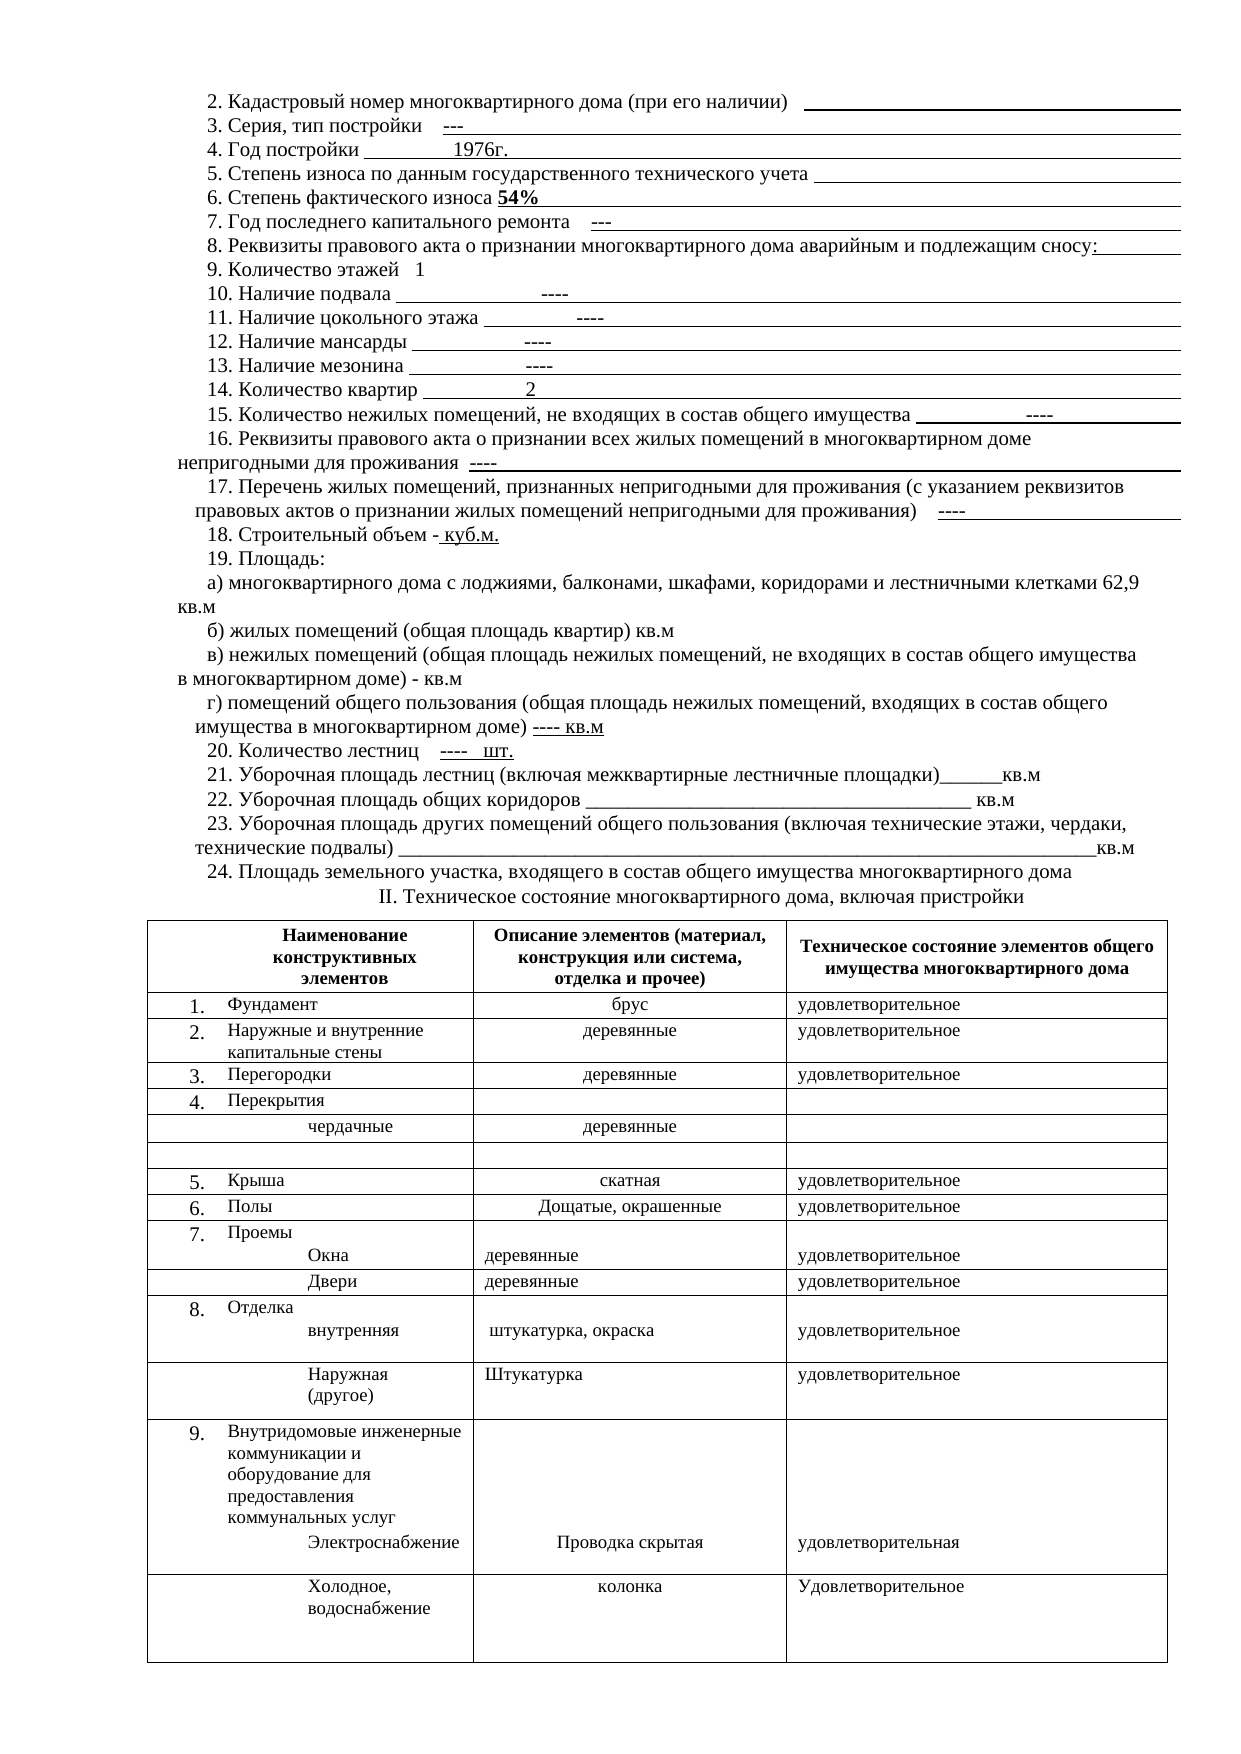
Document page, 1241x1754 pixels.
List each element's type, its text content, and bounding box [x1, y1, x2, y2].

text 23. Уборочная площадь других помещений общего пользования (включая технические этажи, чердаки, [177, 811, 1152, 834]
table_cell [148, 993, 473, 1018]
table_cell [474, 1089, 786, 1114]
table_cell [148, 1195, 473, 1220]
text 9. Количество этажей 1 [177, 257, 1152, 281]
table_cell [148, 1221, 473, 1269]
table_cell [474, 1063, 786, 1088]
text 8. Реквизиты правового акта о признании многоквартирного дома аварийным и подлежащим сносу: [177, 233, 1152, 257]
text 5. Степень износа по данным государственного технического учета [177, 161, 1152, 185]
text 10. Наличие подвала ---- [177, 281, 1152, 305]
text 18. Строительный объем - куб.м. [177, 522, 1152, 546]
text 13. Наличие мезонина ---- [177, 353, 1152, 377]
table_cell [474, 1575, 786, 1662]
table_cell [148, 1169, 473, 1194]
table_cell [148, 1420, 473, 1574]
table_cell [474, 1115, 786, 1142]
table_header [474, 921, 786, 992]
text технические подвалы) ___________________________________________________________________кв.м [177, 834, 1152, 859]
text 3. Серия, тип постройки --- [177, 113, 1152, 137]
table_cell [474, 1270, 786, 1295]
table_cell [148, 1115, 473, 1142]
text 21. Уборочная площадь лестниц (включая межквартирные лестничные площадки)______кв.м [177, 762, 1152, 786]
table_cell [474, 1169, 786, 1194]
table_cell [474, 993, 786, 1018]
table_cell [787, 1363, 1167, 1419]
text 19. Площадь: [177, 546, 1152, 570]
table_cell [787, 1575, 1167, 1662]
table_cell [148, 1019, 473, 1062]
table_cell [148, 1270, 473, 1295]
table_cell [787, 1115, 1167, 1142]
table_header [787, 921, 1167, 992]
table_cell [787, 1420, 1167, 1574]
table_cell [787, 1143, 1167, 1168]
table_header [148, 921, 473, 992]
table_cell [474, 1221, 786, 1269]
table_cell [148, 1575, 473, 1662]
text имущества в многоквартирном доме) ---- кв.м [177, 714, 1152, 738]
text 22. Уборочная площадь общих коридоров _____________________________________ кв.м [177, 786, 1152, 811]
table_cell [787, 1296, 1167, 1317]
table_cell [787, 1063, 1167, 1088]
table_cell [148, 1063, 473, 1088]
text 14. Количество квартир 2 [177, 377, 1152, 401]
text 20. Количество лестниц ---- шт. [177, 738, 1152, 762]
text 15. Количество нежилых помещений, не входящих в состав общего имущества ---- [177, 401, 1152, 426]
text 24. Площадь земельного участка, входящего в состав общего имущества многоквартирного дома [177, 859, 1152, 883]
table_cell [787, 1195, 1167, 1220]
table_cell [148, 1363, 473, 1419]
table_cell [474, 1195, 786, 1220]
text 7. Год последнего капитального ремонта --- [177, 209, 1152, 233]
text 17. Перечень жилых помещений, признанных непригодными для проживания (с указанием реквизитов [177, 474, 1152, 498]
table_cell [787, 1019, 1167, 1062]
text в) нежилых помещений (общая площадь нежилых помещений, не входящих в состав общего имущества в многоквартирном доме) - кв.м [177, 642, 1152, 690]
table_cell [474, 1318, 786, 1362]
text г) помещений общего пользования (общая площадь нежилых помещений, входящих в состав общего [177, 690, 1152, 714]
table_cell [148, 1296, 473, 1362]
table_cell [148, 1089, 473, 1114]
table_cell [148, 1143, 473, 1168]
text правовых актов о признании жилых помещений непригодными для проживания) ---- [177, 498, 1152, 522]
text б) жилых помещений (общая площадь квартир) кв.м [177, 618, 1152, 642]
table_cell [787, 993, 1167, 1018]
text 6. Степень фактического износа 54% [177, 185, 1152, 209]
text а) многоквартирного дома с лоджиями, балконами, шкафами, коридорами и лестничными клетками 62,9 кв.м [177, 570, 1152, 618]
text 12. Наличие мансарды ---- [177, 329, 1152, 353]
text 11. Наличие цокольного этажа ---- [177, 305, 1152, 329]
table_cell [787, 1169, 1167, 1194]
text 2. Кадастровый номер многоквартирного дома (при его наличии) [177, 89, 1152, 113]
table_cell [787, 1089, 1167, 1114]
text 4. Год постройки 1976г. [177, 137, 1152, 161]
text 16. Реквизиты правового акта о признании всех жилых помещений в многоквартирном доме непригодными для проживания ---- [177, 426, 1152, 474]
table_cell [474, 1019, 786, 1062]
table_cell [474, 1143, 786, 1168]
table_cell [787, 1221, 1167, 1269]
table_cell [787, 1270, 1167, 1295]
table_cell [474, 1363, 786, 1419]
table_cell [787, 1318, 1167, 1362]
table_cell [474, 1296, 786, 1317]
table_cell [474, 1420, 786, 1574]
text II. Техническое состояние многоквартирного дома, включая пристройки [177, 883, 1152, 908]
